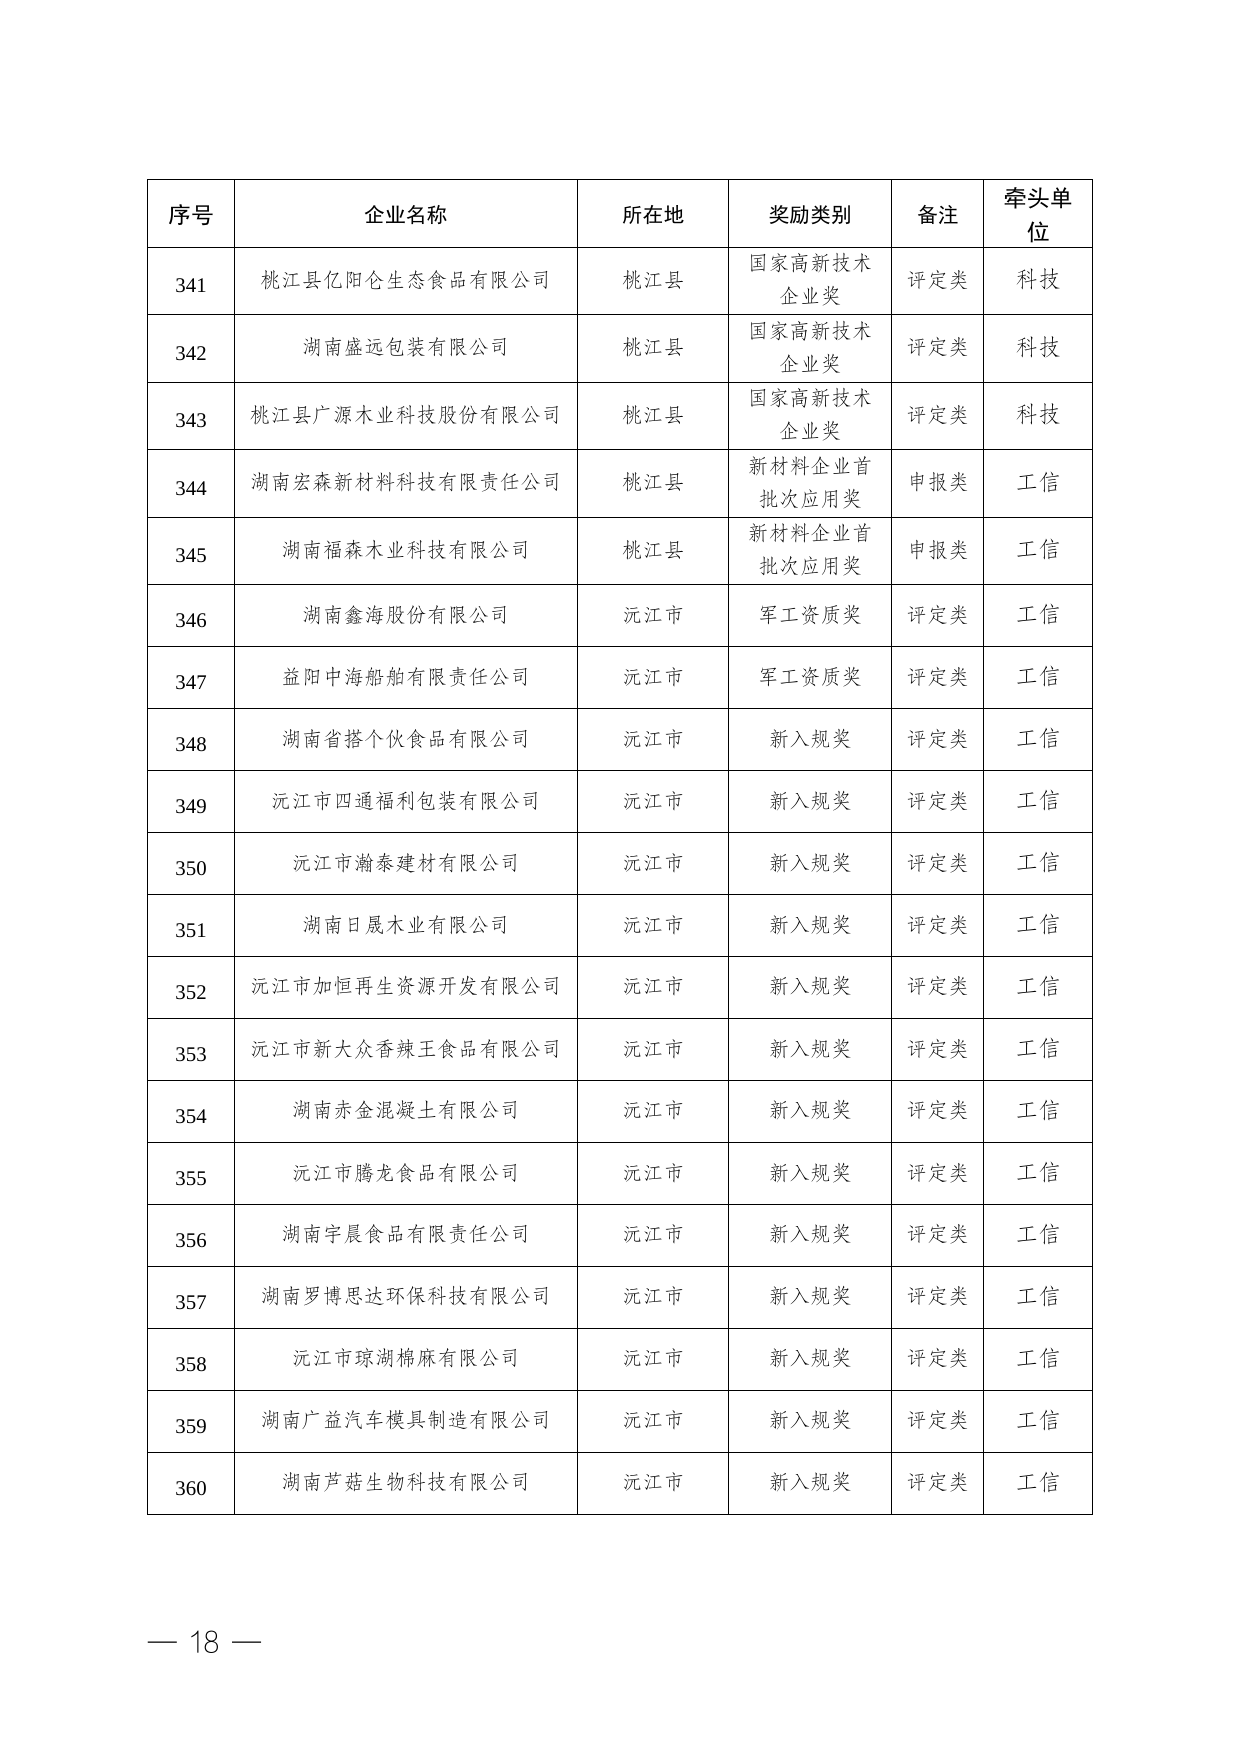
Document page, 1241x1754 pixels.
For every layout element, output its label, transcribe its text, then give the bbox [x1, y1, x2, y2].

table_cell 355 [148, 1143, 234, 1204]
table_cell 沅江市 [578, 1453, 728, 1514]
table_cell 沅江市 [578, 1391, 728, 1452]
table_cell 湖南省搭个伙食品有限公司 [235, 709, 577, 770]
table_cell 新入规奖 [729, 957, 891, 1018]
table_cell 工信 [984, 1019, 1092, 1080]
table_cell 工信 [984, 1329, 1092, 1390]
table_cell 湖南芦菇生物科技有限公司 [235, 1453, 577, 1514]
table_cell 新材料企业首批次应用奖 [729, 450, 891, 517]
table_cell 国家高新技术企业奖 [729, 315, 891, 382]
table_cell 湖南罗博思达环保科技有限公司 [235, 1267, 577, 1328]
table_cell 沅江市 [578, 771, 728, 832]
table_cell 工信 [984, 1267, 1092, 1328]
table_cell 评定类 [892, 1267, 983, 1328]
table_cell 341 [148, 248, 234, 314]
table_cell 新入规奖 [729, 833, 891, 894]
table_header 序号 [148, 180, 234, 247]
table_header 牵头单位 [984, 180, 1092, 247]
table_cell 工信 [984, 1453, 1092, 1514]
table_cell 湖南赤金混凝土有限公司 [235, 1081, 577, 1142]
table_cell 评定类 [892, 1081, 983, 1142]
table_cell 349 [148, 771, 234, 832]
table_cell 国家高新技术企业奖 [729, 383, 891, 449]
table_cell 工信 [984, 585, 1092, 646]
table_cell 评定类 [892, 833, 983, 894]
table_cell 工信 [984, 1081, 1092, 1142]
table_cell 346 [148, 585, 234, 646]
table_cell 工信 [984, 1205, 1092, 1266]
table_cell 新入规奖 [729, 1329, 891, 1390]
table_cell 358 [148, 1329, 234, 1390]
table_cell 沅江市 [578, 957, 728, 1018]
table_cell 沅江市 [578, 647, 728, 708]
table_cell 军工资质奖 [729, 647, 891, 708]
table_cell 工信 [984, 771, 1092, 832]
table_cell 新入规奖 [729, 771, 891, 832]
table_cell 评定类 [892, 383, 983, 449]
table_cell 工信 [984, 647, 1092, 708]
table_cell 评定类 [892, 1205, 983, 1266]
table_cell 沅江市 [578, 833, 728, 894]
table_header 备注 [892, 180, 983, 247]
table_cell 湖南广益汽车模具制造有限公司 [235, 1391, 577, 1452]
table_cell 新入规奖 [729, 709, 891, 770]
table_cell 桃江县 [578, 248, 728, 314]
table_cell 新入规奖 [729, 1019, 891, 1080]
table_cell 352 [148, 957, 234, 1018]
table_cell 评定类 [892, 647, 983, 708]
table_cell 科技 [984, 248, 1092, 314]
table_cell 沅江市 [578, 1081, 728, 1142]
table_cell 351 [148, 895, 234, 956]
table_cell 353 [148, 1019, 234, 1080]
table_cell 湖南盛远包装有限公司 [235, 315, 577, 382]
table_cell 湖南福森木业科技有限公司 [235, 518, 577, 584]
table_cell 沅江市新大众香辣王食品有限公司 [235, 1019, 577, 1080]
table_cell 新入规奖 [729, 895, 891, 956]
table_cell 354 [148, 1081, 234, 1142]
table_cell 评定类 [892, 1143, 983, 1204]
table_cell 桃江县 [578, 518, 728, 584]
table_cell 评定类 [892, 709, 983, 770]
table_cell 沅江市 [578, 585, 728, 646]
table_cell 评定类 [892, 1453, 983, 1514]
table_cell 沅江市琼湖棉麻有限公司 [235, 1329, 577, 1390]
table_cell 桃江县亿阳仑生态食品有限公司 [235, 248, 577, 314]
table_cell 评定类 [892, 771, 983, 832]
table_cell 评定类 [892, 585, 983, 646]
table_cell 350 [148, 833, 234, 894]
table_cell 桃江县 [578, 315, 728, 382]
table_header 奖励类别 [729, 180, 891, 247]
table_cell 科技 [984, 383, 1092, 449]
table_cell 军工资质奖 [729, 585, 891, 646]
table_cell 工信 [984, 833, 1092, 894]
table_cell 申报类 [892, 518, 983, 584]
table_cell 评定类 [892, 1391, 983, 1452]
table_cell 新入规奖 [729, 1081, 891, 1142]
table_header 所在地 [578, 180, 728, 247]
table_cell 评定类 [892, 1019, 983, 1080]
table_header 企业名称 [235, 180, 577, 247]
table_cell 桃江县广源木业科技股份有限公司 [235, 383, 577, 449]
table_cell 343 [148, 383, 234, 449]
table_cell 沅江市 [578, 895, 728, 956]
table_cell 342 [148, 315, 234, 382]
table_cell 湖南鑫海股份有限公司 [235, 585, 577, 646]
table_cell 356 [148, 1205, 234, 1266]
table_cell 360 [148, 1453, 234, 1514]
table_cell 沅江市 [578, 1329, 728, 1390]
table_cell 357 [148, 1267, 234, 1328]
table_cell 新入规奖 [729, 1205, 891, 1266]
table_cell 347 [148, 647, 234, 708]
table_cell 评定类 [892, 248, 983, 314]
table_cell 湖南日晟木业有限公司 [235, 895, 577, 956]
table_cell 国家高新技术企业奖 [729, 248, 891, 314]
table_cell 湖南宇晨食品有限责任公司 [235, 1205, 577, 1266]
table_cell 益阳中海船舶有限责任公司 [235, 647, 577, 708]
table_cell 桃江县 [578, 450, 728, 517]
table_cell 湖南宏森新材料科技有限责任公司 [235, 450, 577, 517]
table_cell 申报类 [892, 450, 983, 517]
table_cell 344 [148, 450, 234, 517]
table_cell 工信 [984, 709, 1092, 770]
table_cell 新入规奖 [729, 1391, 891, 1452]
table_cell 工信 [984, 450, 1092, 517]
table_cell 沅江市 [578, 1267, 728, 1328]
table_cell 沅江市 [578, 709, 728, 770]
table_cell 沅江市瀚泰建材有限公司 [235, 833, 577, 894]
table_cell 桃江县 [578, 383, 728, 449]
table_cell 评定类 [892, 315, 983, 382]
table_cell 评定类 [892, 957, 983, 1018]
table_cell 348 [148, 709, 234, 770]
table_cell 科技 [984, 315, 1092, 382]
table_cell 工信 [984, 895, 1092, 956]
table_cell 工信 [984, 1391, 1092, 1452]
table_cell 工信 [984, 1143, 1092, 1204]
table_cell 沅江市 [578, 1019, 728, 1080]
table_cell 评定类 [892, 895, 983, 956]
table_cell 沅江市腾龙食品有限公司 [235, 1143, 577, 1204]
table_cell 沅江市四通福利包装有限公司 [235, 771, 577, 832]
table_cell 沅江市加恒再生资源开发有限公司 [235, 957, 577, 1018]
table_cell 359 [148, 1391, 234, 1452]
table_cell 工信 [984, 957, 1092, 1018]
table_cell 新材料企业首批次应用奖 [729, 518, 891, 584]
table_cell 工信 [984, 518, 1092, 584]
table_cell 新入规奖 [729, 1453, 891, 1514]
table_cell 345 [148, 518, 234, 584]
table_cell 新入规奖 [729, 1143, 891, 1204]
table_cell 沅江市 [578, 1143, 728, 1204]
table_cell 沅江市 [578, 1205, 728, 1266]
table_cell 新入规奖 [729, 1267, 891, 1328]
table_cell 评定类 [892, 1329, 983, 1390]
